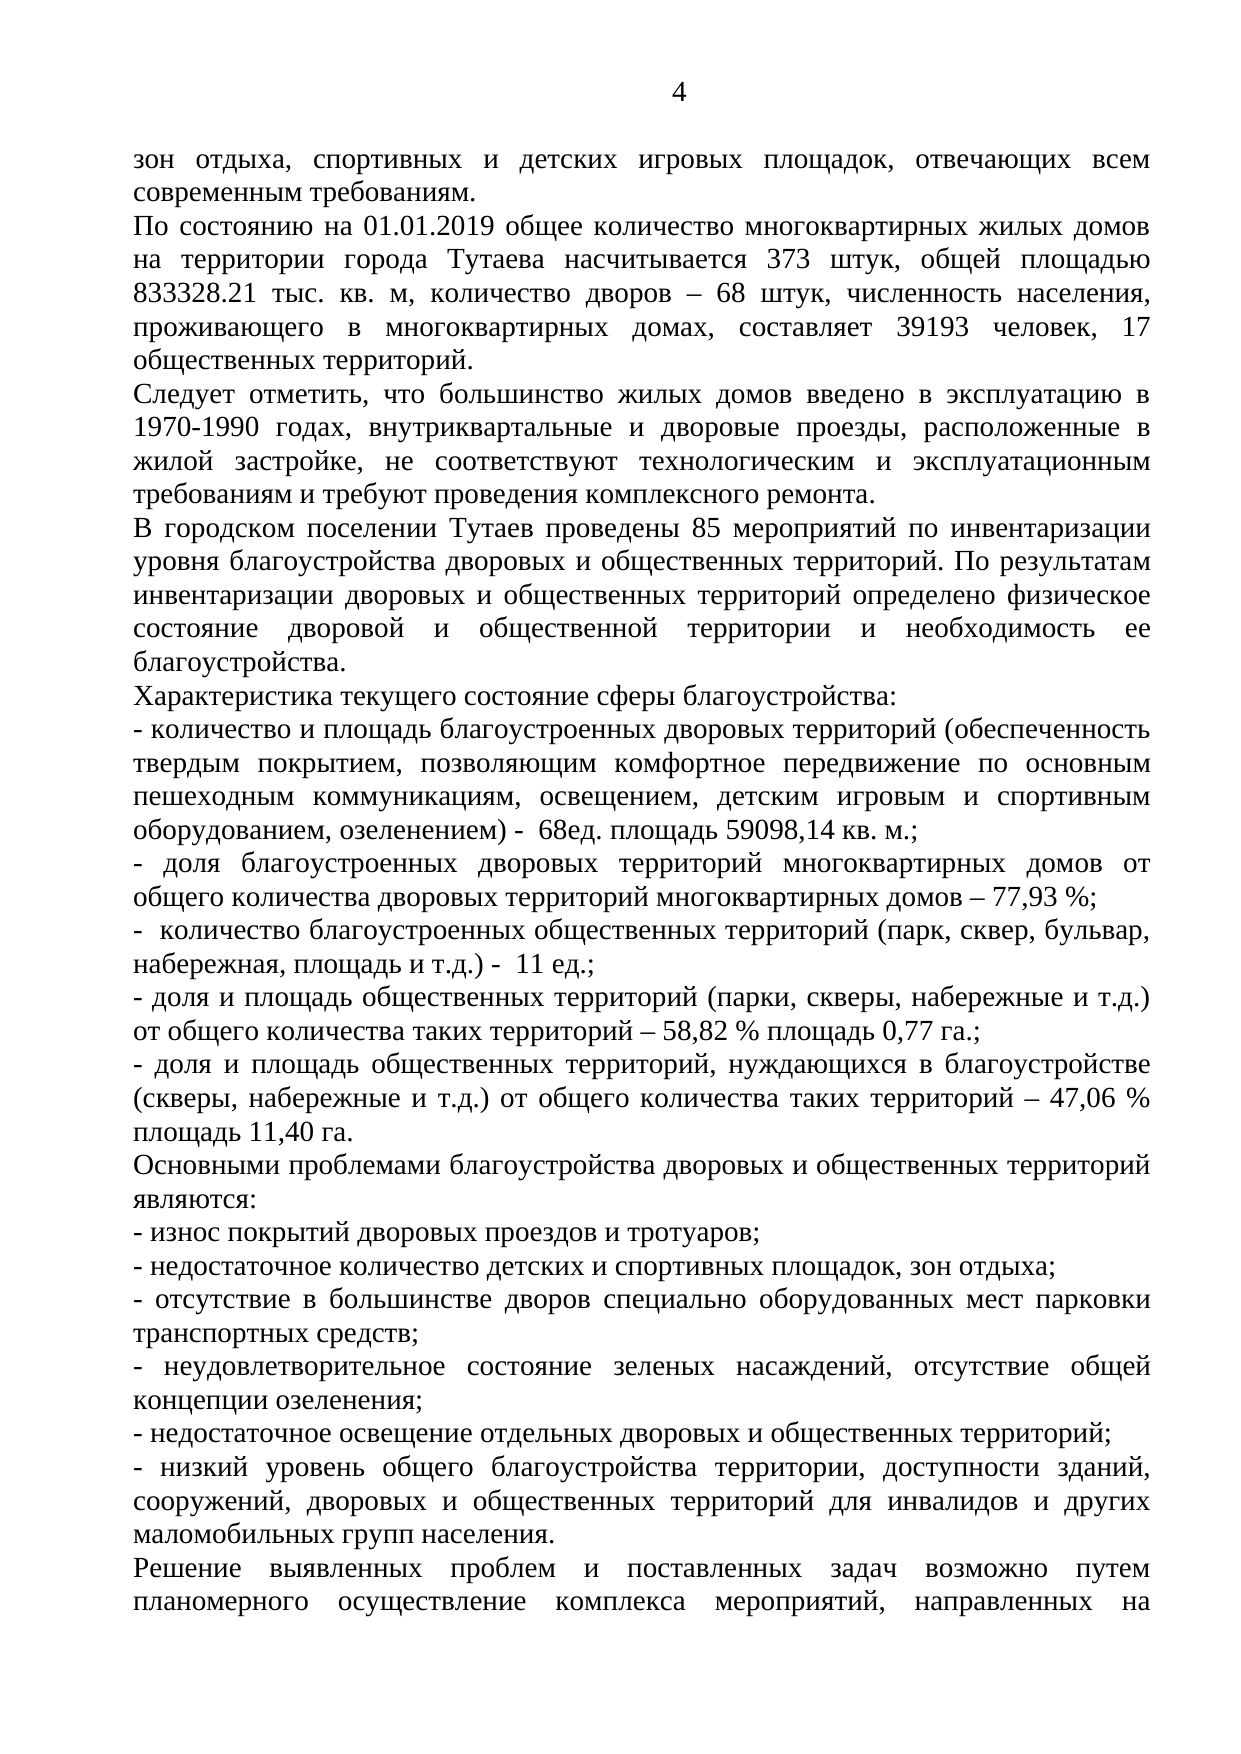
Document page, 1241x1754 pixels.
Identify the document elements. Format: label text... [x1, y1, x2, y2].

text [133, 141, 1152, 208]
text - недостаточное количество детских и спортивных площадок, зон отдыха; [133, 1248, 1152, 1281]
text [133, 1550, 1152, 1617]
text - количество и площадь благоустроенных дворовых территорий (обеспеченность твердым покрытием, позволяющим комфортное передвижение по основным пешеходным коммуникациям, освещением, детским игровым и спортивным оборудованием, озеленением) - 68ед. площадь 59098,14 кв. м.; [133, 711, 1152, 845]
text В городском поселении Тутаев проведены 85 мероприятий по инвентаризации уровня благоустройства дворовых и общественных территорий. По результатам инвентаризации дворовых и общественных территорий определено физическое состояние дворовой и общественной территории и необходимость ее благоустройства. [133, 510, 1152, 678]
text - доля и площадь общественных территорий, нуждающихся в благоустройстве (скверы, набережные и т.д.) от общего количества таких территорий – 47,06 % площадь 11,40 га. [133, 1047, 1152, 1147]
text - отсутствие в большинстве дворов специально оборудованных мест парковки транспортных средств; [133, 1281, 1152, 1348]
text Следует отметить, что большинство жилых домов введено в эксплуатацию в 1970-1990 годах, внутриквартальные и дворовые проезды, расположенные в жилой застройке, не соответствуют технологическим и эксплуатационным требованиям и требуют проведения комплексного ремонта. [133, 376, 1152, 510]
text Характеристика текущего состояние сферы благоустройства: [133, 678, 1152, 711]
text - неудовлетворительное состояние зеленых насаждений, отсутствие общей концепции озеленения; [133, 1348, 1152, 1416]
text - недостаточное освещение отдельных дворовых и общественных территорий; [133, 1416, 1152, 1449]
text - доля благоустроенных дворовых территорий многоквартирных домов от общего количества дворовых территорий многоквартирных домов – 77,93 %; [133, 845, 1152, 912]
text - низкий уровень общего благоустройства территории, доступности зданий, сооружений, дворовых и общественных территорий для инвалидов и других маломобильных групп населения. [133, 1449, 1152, 1550]
text По состоянию на 01.01.2019 общее количество многоквартирных жилых домов на территории города Тутаева насчитывается 373 штук, общей площадью 833328.21 тыс. кв. м, количество дворов – 68 штук, численность населения, проживающего в многоквартирных домах, составляет 39193 человек, 17 общественных территорий. [133, 208, 1152, 376]
text Основными проблемами благоустройства дворовых и общественных территорий являются: [133, 1147, 1152, 1214]
text - количество благоустроенных общественных территорий (парк, сквер, бульвар, набережная, площадь и т.д.) - 11 ед.; [133, 912, 1152, 979]
text - доля и площадь общественных территорий (парки, скверы, набережные и т.д.) от общего количества таких территорий – 58,82 % площадь 0,77 га.; [133, 979, 1152, 1047]
text - износ покрытий дворовых проездов и тротуаров; [133, 1214, 1152, 1248]
